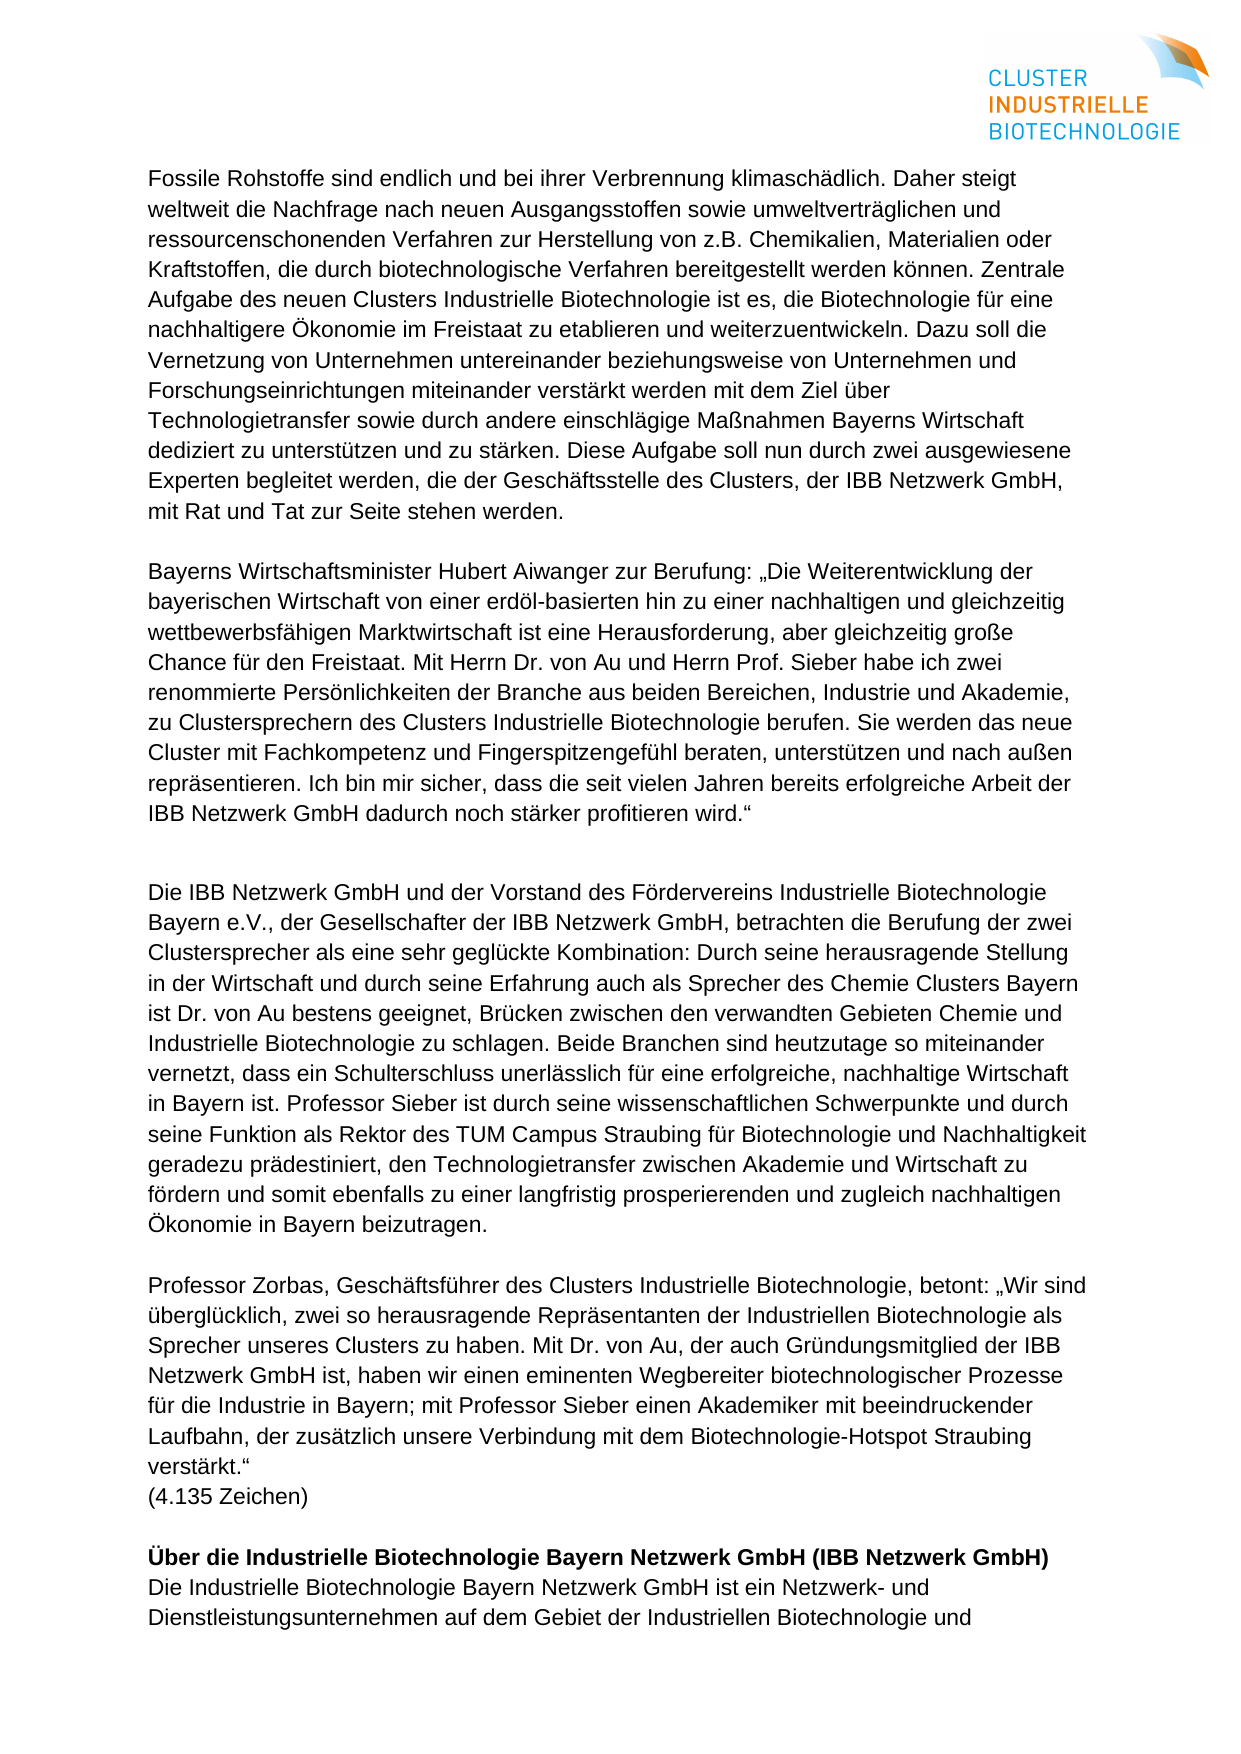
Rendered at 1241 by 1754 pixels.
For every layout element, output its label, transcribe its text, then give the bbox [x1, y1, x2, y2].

text Fossile Rohstoffe sind endlich und bei ihrer Verbrennung klimaschädlich. Daher steigt weltweit die Nachfrage nach neuen Ausgangsstoffen sowie umweltverträglichen und ressourcenschonenden Verfahren zur Herstellung von z.B. Chemikalien, Materialien oder Kraftstoffen, die durch biotechnologische Verfahren bereitgestellt werden können. Zentrale Aufgabe des neuen Clusters Industrielle Biotechnologie ist es, die Biotechnologie für eine nachhaltigere Ökonomie im Freistaat zu etablieren und weiterzuentwickeln. Dazu soll die Vernetzung von Unternehmen untereinander beziehungsweise von Unternehmen und Forschungseinrichtungen miteinander verstärkt werden mit dem Ziel über Technologietransfer sowie durch andere einschlägige Maßnahmen Bayerns Wirtschaft dediziert zu unterstützen und zu stärken. Diese Aufgabe soll nun durch zwei ausgewiesene Experten begleitet werden, die der Geschäftsstelle des Clusters, der IBB Netzwerk GmbH, mit Rat und Tat zur Seite stehen werden. [148, 165, 1092, 524]
text Die IBB Netzwerk GmbH und der Vorstand des Fördervereins Industrielle Biotechnologie Bayern e.V., der Gesellschafter der IBB Netzwerk GmbH, betrachten die Berufung der zwei Clustersprecher als eine sehr geglückte Kombination: Durch seine herausragende Stellung in der Wirtschaft und durch seine Erfahrung auch als Sprecher des Chemie Clusters Bayern ist Dr. von Au bestens geeignet, Brücken zwischen den verwandten Gebieten Chemie und Industrielle Biotechnologie zu schlagen. Beide Branchen sind heutzutage so miteinander vernetzt, dass ein Schulterschluss unerlässlich für eine erfolgreiche, nachhaltige Wirtschaft in Bayern ist. Professor Sieber ist durch seine wissenschaftlichen Schwerpunkte und durch seine Funktion als Rektor des TUM Campus Straubing für Biotechnologie und Nachhaltigkeit geradezu prädestiniert, den Technologietransfer zwischen Akademie und Wirtschaft zu fördern und somit ebenfalls zu einer langfristig prosperierenden und zugleich nachhaltigen Ökonomie in Bayern beizutragen. [148, 879, 1092, 1237]
text (4.135 Zeichen) [148, 1483, 1092, 1509]
text Professor Zorbas, Geschäftsführer des Clusters Industrielle Biotechnologie, betont: „Wir sind überglücklich, zwei so herausragende Repräsentanten der Industriellen Biotechnologie als Sprecher unseres Clusters zu haben. Mit Dr. von Au, der auch Gründungsmitglied der IBB Netzwerk GmbH ist, haben wir einen eminenten Wegbereiter biotechnologischer Prozesse für die Industrie in Bayern; mit Professor Sieber einen Akademiker mit beeindruckender Laufbahn, der zusätzlich unsere Verbindung mit dem Biotechnologie-Hotspot Straubing verstärkt.“ [148, 1272, 1092, 1479]
picture [984, 29, 1213, 144]
text Über die Industrielle Biotechnologie Bayern Netzwerk GmbH (IBB Netzwerk GmbH) [148, 1543, 1092, 1570]
text Bayerns Wirtschaftsminister Hubert Aiwanger zur Berufung: „Die Weiterentwicklung der bayerischen Wirtschaft von einer erdöl-basierten hin zu einer nachhaltigen und gleichzeitig wettbewerbsfähigen Marktwirtschaft ist eine Herausforderung, aber gleichzeitig große Chance für den Freistaat. Mit Herrn Dr. von Au und Herrn Prof. Sieber habe ich zwei renommierte Persönlichkeiten der Branche aus beiden Bereichen, Industrie und Akademie, zu Clustersprechern des Clusters Industrielle Biotechnologie berufen. Sie werden das neue Cluster mit Fachkompetenz und Fingerspitzengefühl beraten, unterstützen und nach außen repräsentieren. Ich bin mir sicher, dass die seit vielen Jahren bereits erfolgreiche Arbeit der IBB Netzwerk GmbH dadurch noch stärker profitieren wird.“ [148, 558, 1092, 826]
